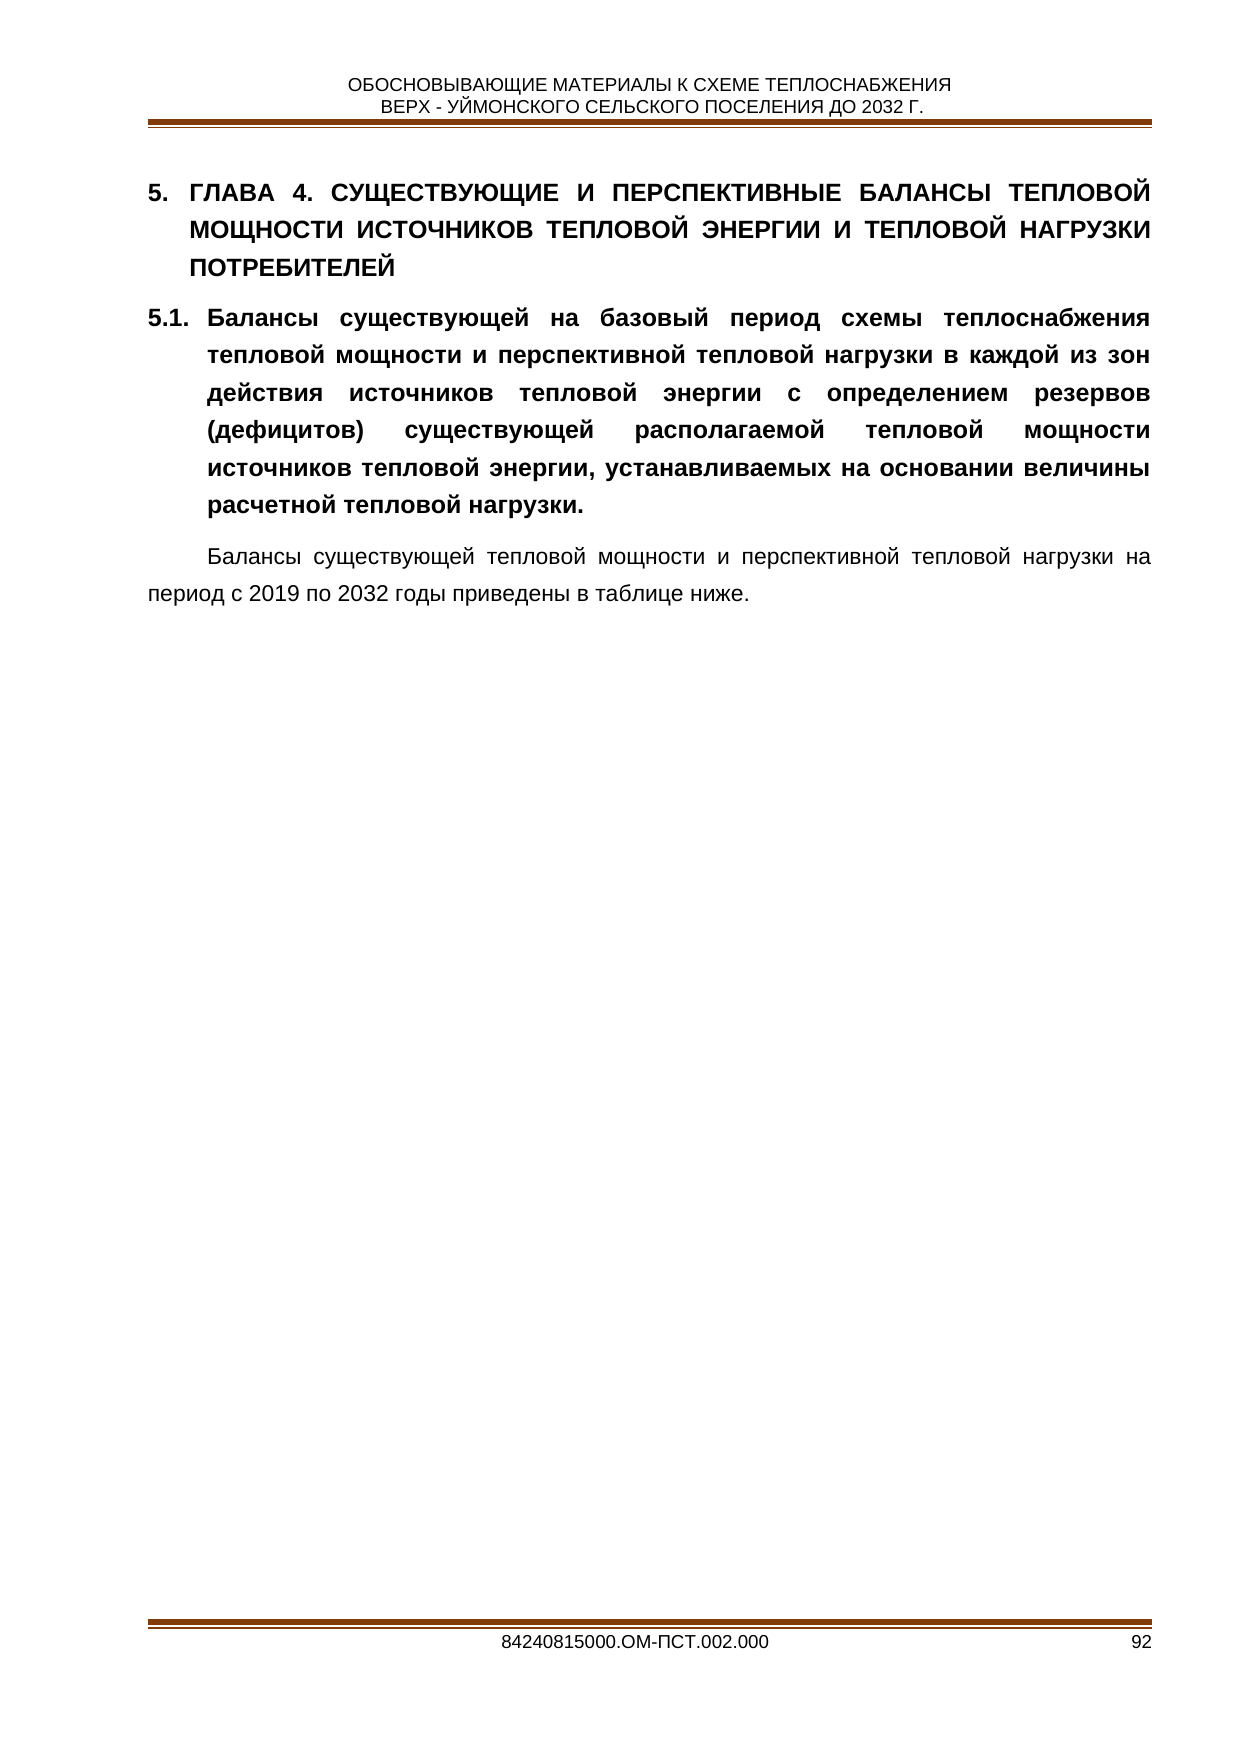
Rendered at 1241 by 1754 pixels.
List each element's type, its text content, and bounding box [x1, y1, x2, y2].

list Балансы существующей на базовый период схемы теплоснабжения тепловой мощности и перспективной тепловой нагрузки в каждой из зон действия источников тепловой энергии с определением резервов (дефицитов) существующей располагаемой тепловой мощности источников тепловой энергии, устанавливаемых на основании величины расчетной тепловой нагрузки. [148, 294, 1152, 519]
list Глава 4. Существующие и перспективные балансы тепловой мощности источников тепловой энергии и тепловой нагрузки потребителей [148, 169, 1152, 281]
text Балансы существующей тепловой мощности и перспективной тепловой нагрузки на период с 2019 по 2032 годы приведены в таблице ниже. [148, 531, 1152, 606]
